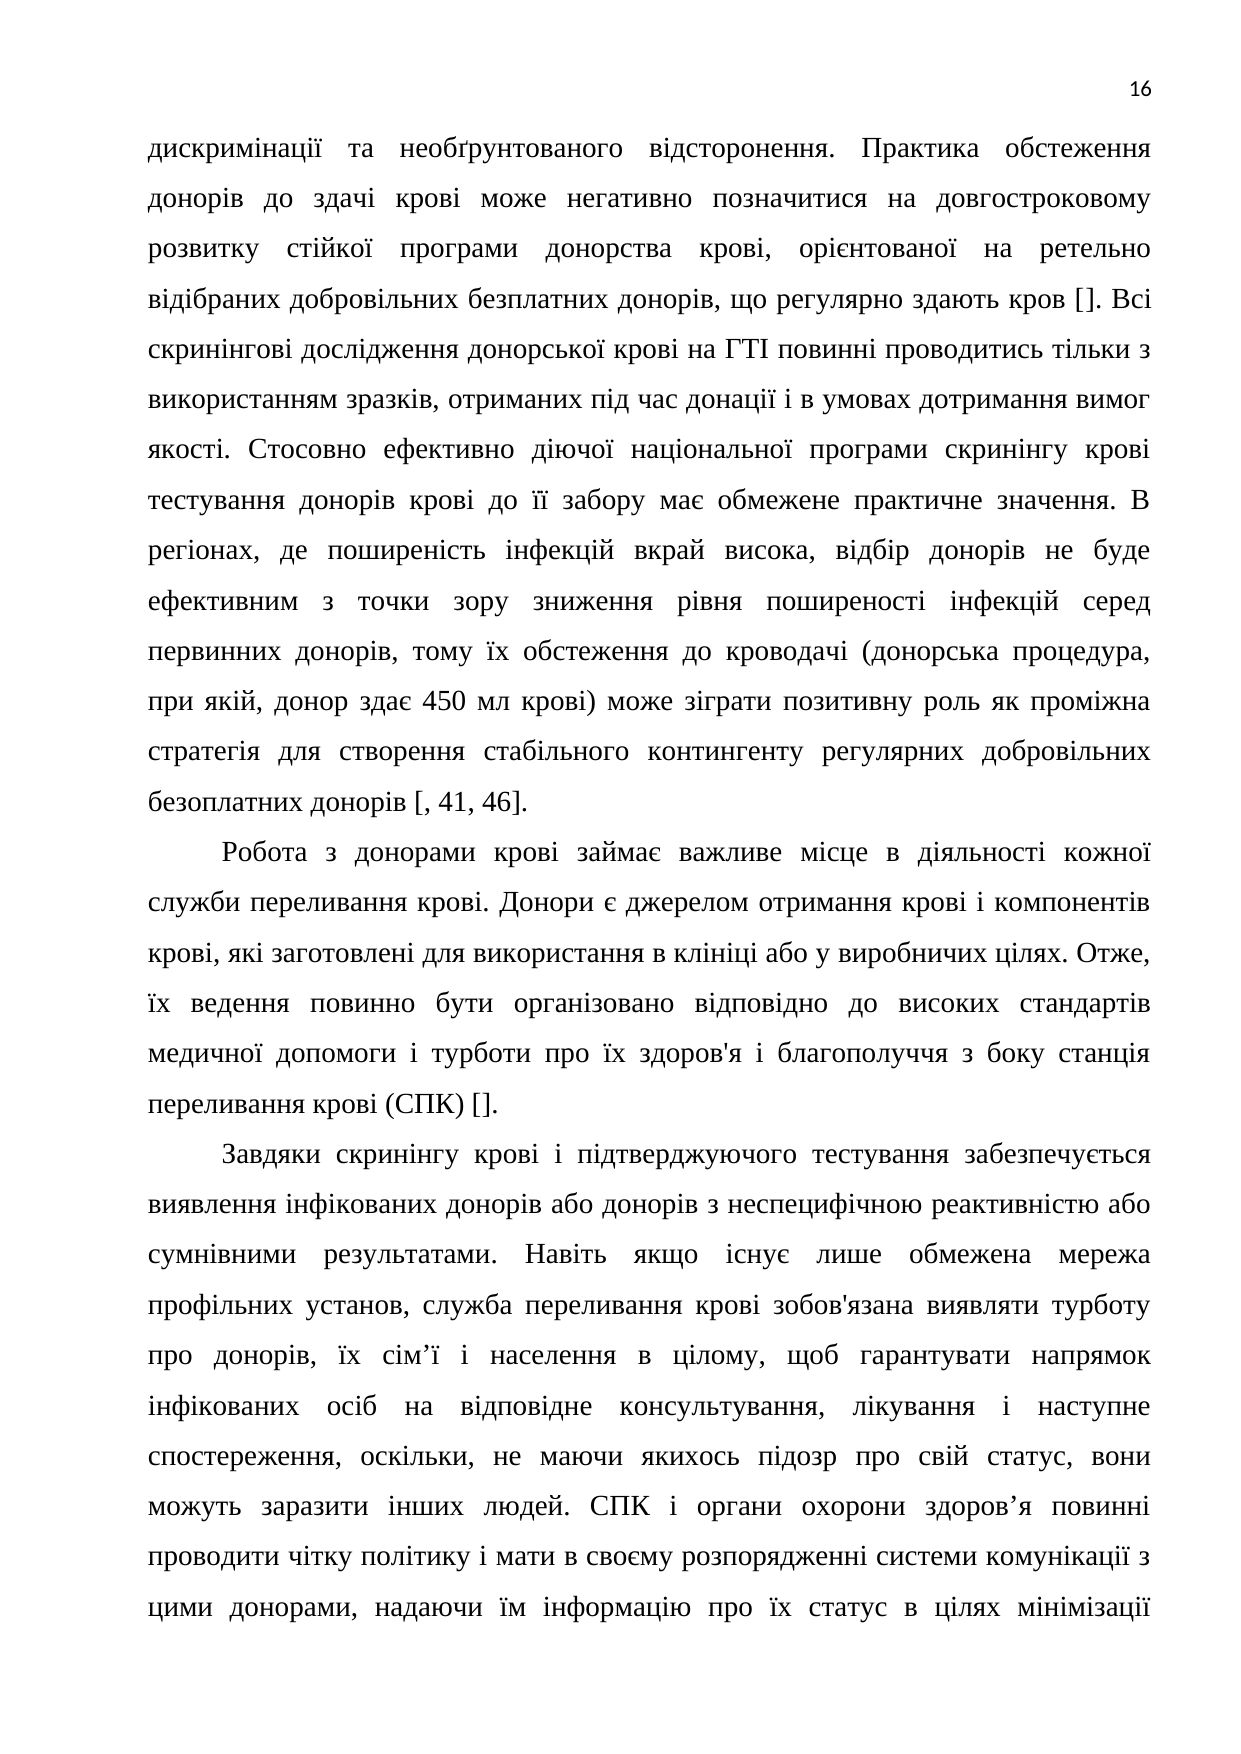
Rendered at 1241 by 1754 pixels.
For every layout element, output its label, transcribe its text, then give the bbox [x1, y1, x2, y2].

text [148, 130, 1152, 817]
text Робота з донорами крові займає важливе місце в діяльності кожної служби переливання крові. Донори є джерелом отримання крові і компонентів крові, які заготовлені для використання в клініці або у виробничих цілях. Отже, їх ведення повинно бути організовано відповідно до високих стандартів медичної допомоги і турботи про їх здоров'я і благополуччя з боку станція переливання крові (СПК) [20]. [148, 834, 1152, 1119]
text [148, 1136, 1152, 1622]
